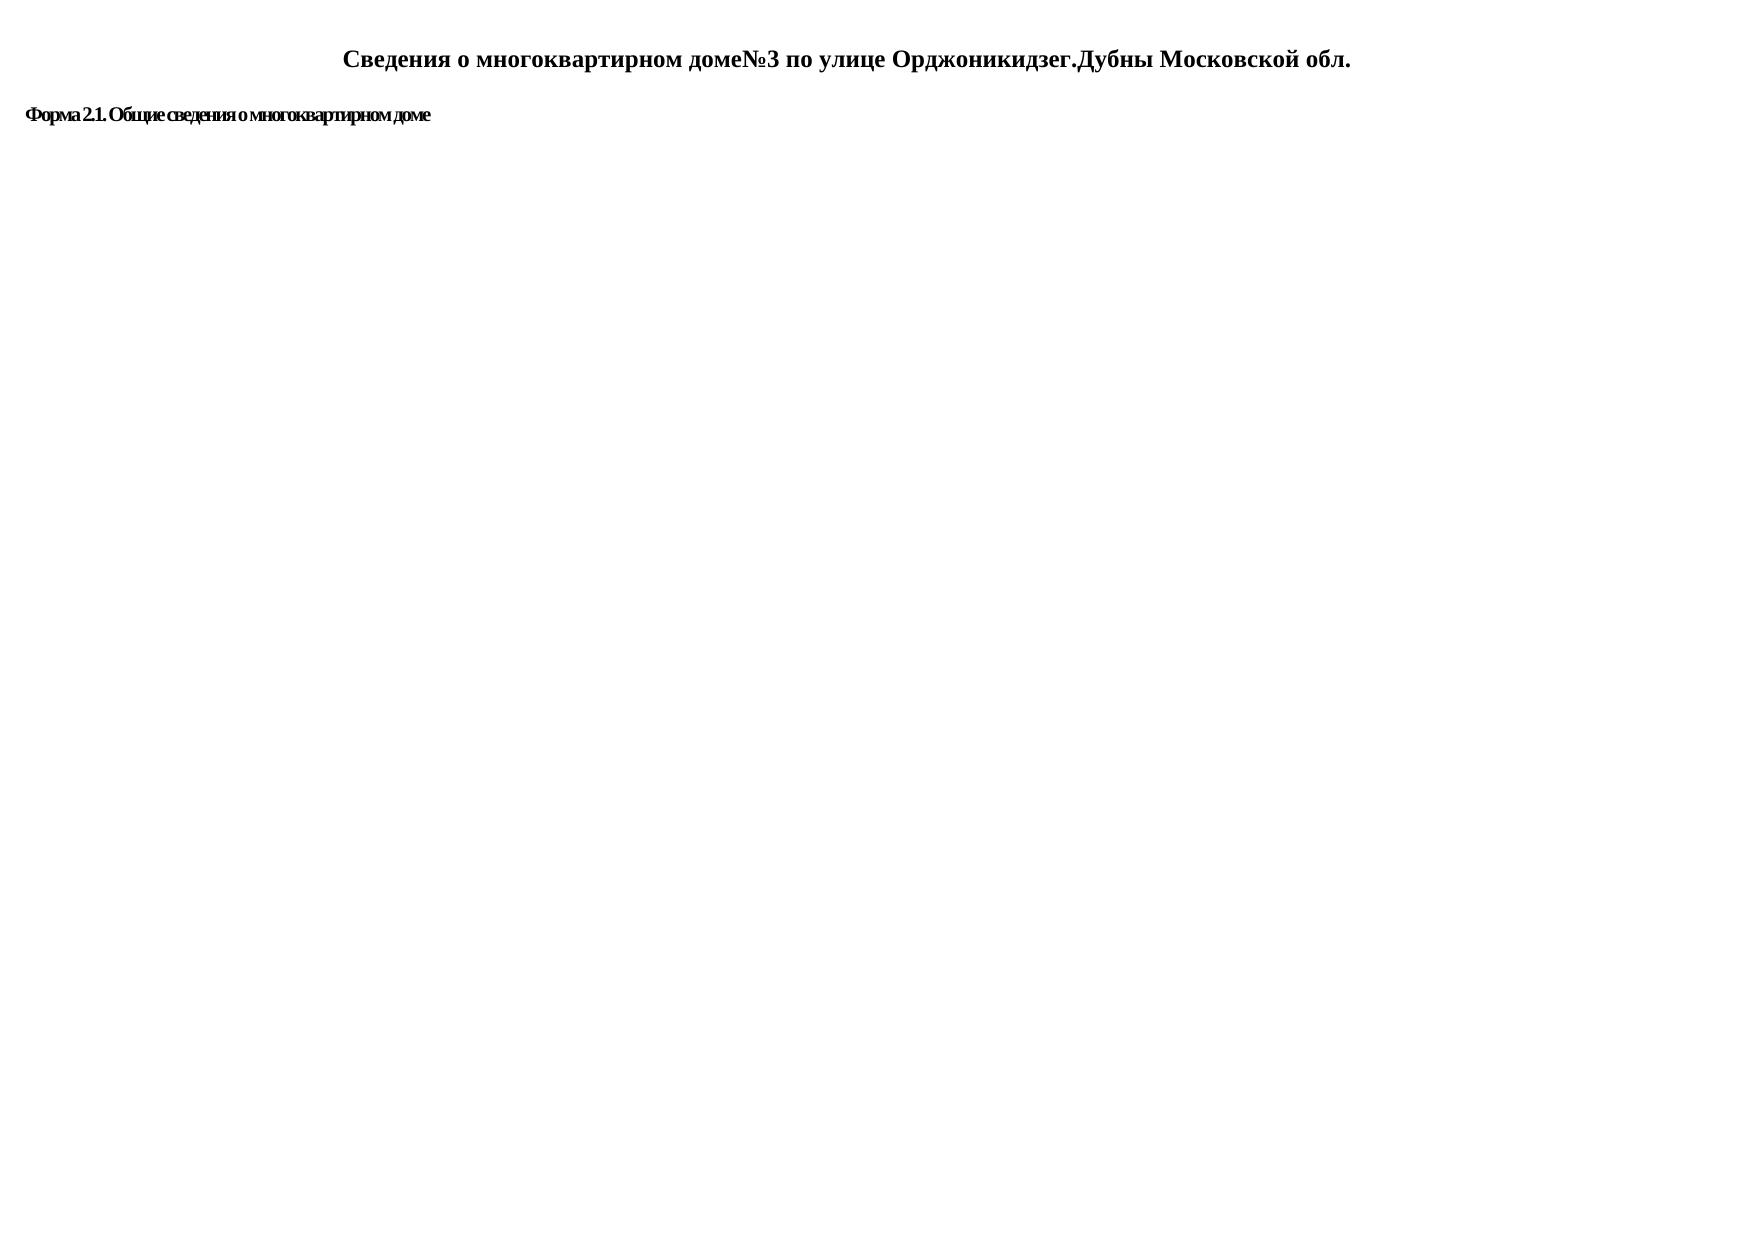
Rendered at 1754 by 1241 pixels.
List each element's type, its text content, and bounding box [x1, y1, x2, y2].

text Сведения о многоквартирном доме№3 по улице Орджоникидзег.Дубны Московской обл. [25, 44, 1668, 73]
text Форма 2.1. Общие сведения о многоквартирном доме [25, 102, 1668, 126]
